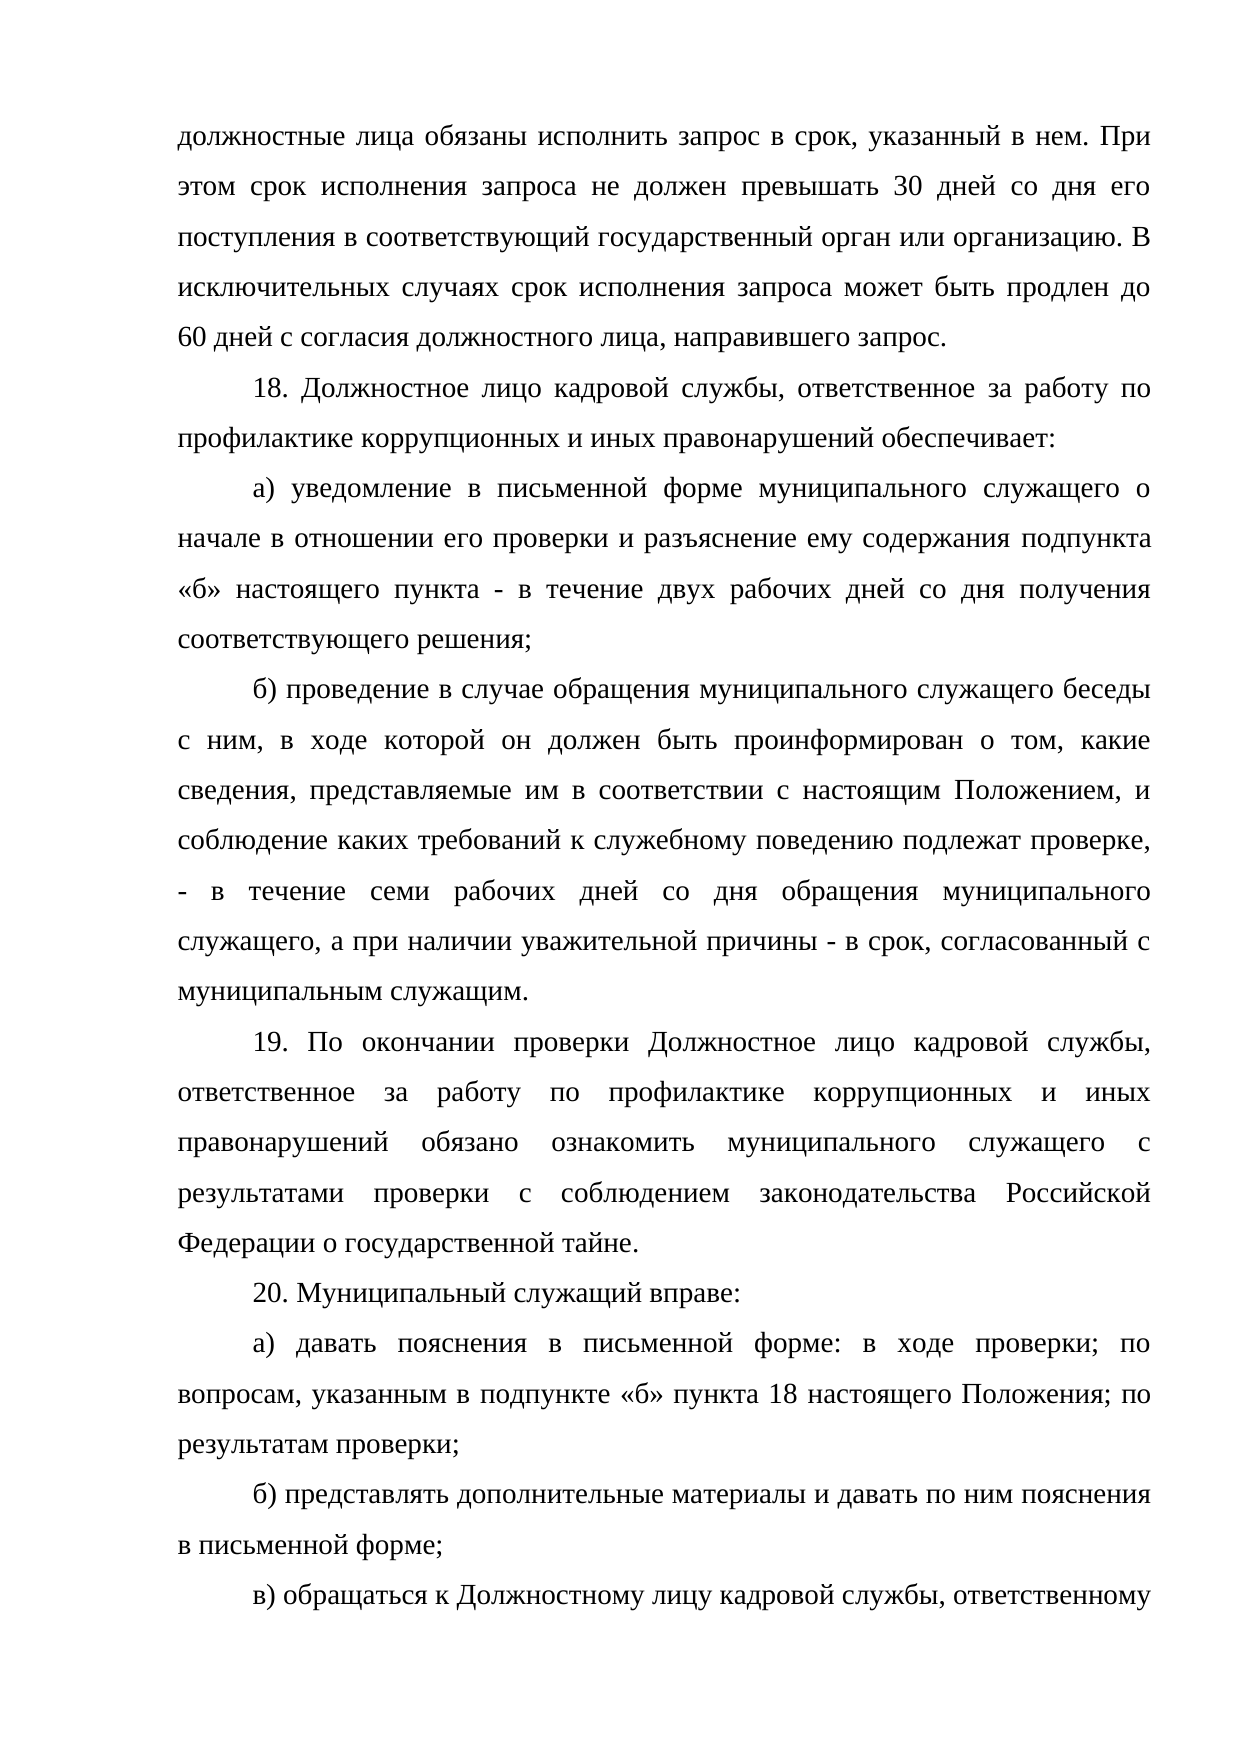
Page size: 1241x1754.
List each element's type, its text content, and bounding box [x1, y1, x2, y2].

text 19. По окончании проверки Должностное лицо кадровой службы, ответственное за работу по профилактике коррупционных и иных правонарушений обязано ознакомить муниципального служащего с результатами проверки с соблюдением законодательства Российской Федерации о государственной тайне. [177, 1024, 1152, 1258]
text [177, 1577, 1152, 1611]
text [177, 118, 1152, 353]
text а) давать пояснения в письменной форме: в ходе проверки; по вопросам, указанным в подпункте «б» пункта 18 настоящего Положения; по результатам проверки; [177, 1326, 1152, 1460]
text б) проведение в случае обращения муниципального служащего беседы с ним, в ходе которой он должен быть проинформирован о том, какие сведения, представляемые им в соответствии с настоящим Положением, и соблюдение каких требований к служебному поведению подлежат проверке, - в течение семи рабочих дней со дня обращения муниципального служащего, а при наличии уважительной причины - в срок, согласованный с муниципальным служащим. [177, 672, 1152, 1007]
text а) уведомление в письменной форме муниципального служащего о начале в отношении его проверки и разъяснение ему содержания подпункта «б» настоящего пункта - в течение двух рабочих дней со дня получения соответствующего решения; [177, 470, 1152, 655]
text б) представлять дополнительные материалы и давать по ним пояснения в письменной форме; [177, 1477, 1152, 1560]
text 20. Муниципальный служащий вправе: [177, 1275, 1152, 1309]
text 18. Должностное лицо кадровой службы, ответственное за работу по профилактике коррупционных и иных правонарушений обеспечивает: [177, 370, 1152, 453]
